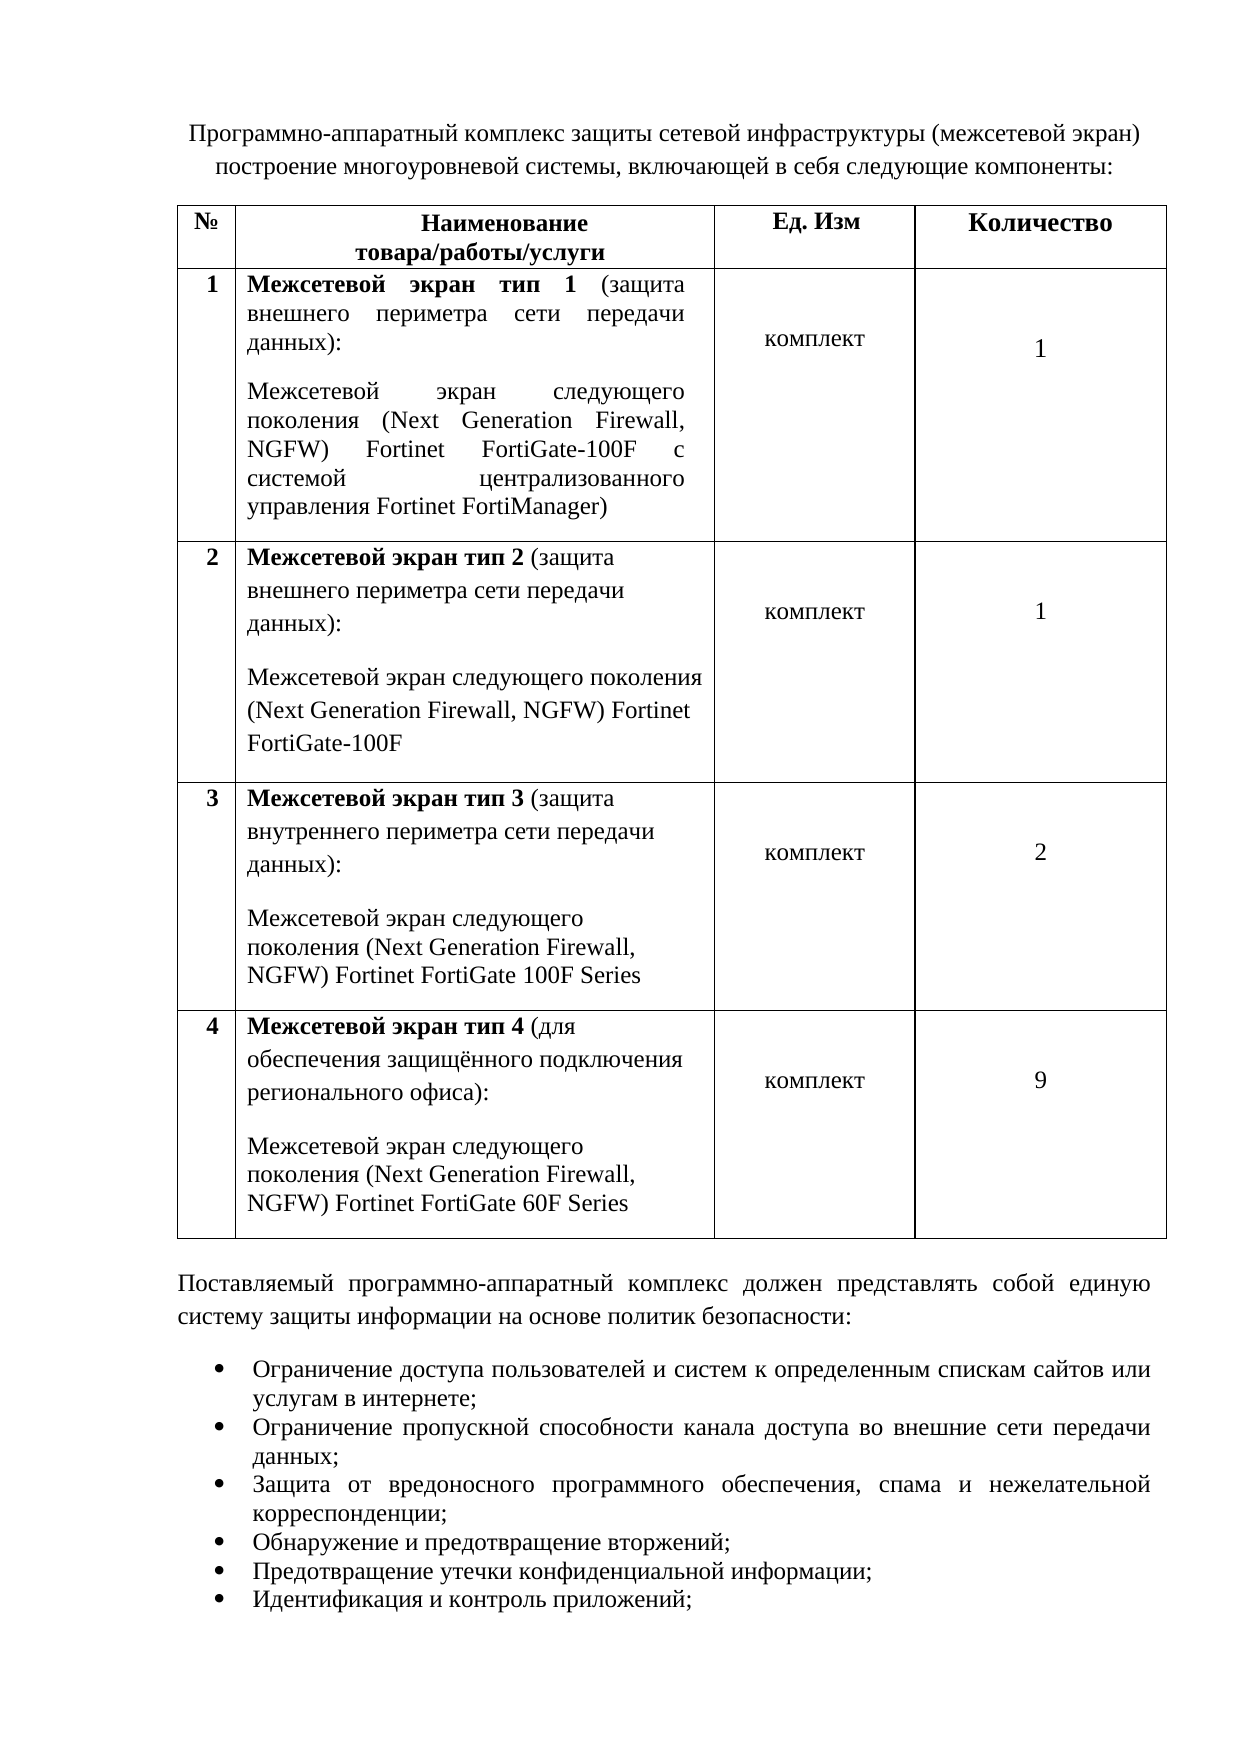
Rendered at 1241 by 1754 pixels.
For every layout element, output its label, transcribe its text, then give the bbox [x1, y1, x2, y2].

list Идентификация и контроль приложений; [215, 1584, 1152, 1613]
table_cell 1 [916, 269, 1166, 541]
list Обнаружение и предотвращение вторжений; [215, 1527, 1152, 1556]
list Предотвращение утечки конфиденциальной информации; [215, 1556, 1152, 1584]
table_cell Межсетевой экран тип 2 (защита внешнего периметра сети передачи данных): Межсетевой экран следующего поколения (Next Generation Firewall, NGFW) Fortinet FortiGate-100F [236, 542, 714, 782]
table_header Наименование товара/работы/услуги [236, 206, 714, 268]
table_cell 2 [916, 783, 1166, 1010]
text Программно-аппаратный комплекс защиты сетевой инфраструктуры (межсетевой экран) построение многоуровневой системы, включающей в себя следующие компоненты: [177, 118, 1152, 180]
table_cell 2 [178, 542, 235, 782]
table_cell 4 [178, 1011, 235, 1238]
table_cell 3 [178, 783, 235, 1010]
table_cell Межсетевой экран тип 3 (защита внутреннего периметра сети передачи данных): Межсетевой экран следующего поколения (Next Generation Firewall, NGFW) Fortinet FortiGate 100F Series [236, 783, 714, 1010]
table_cell комплект [715, 542, 914, 782]
table_cell Межсетевой экран тип 4 (для обеспечения защищённого подключения регионального офиса): Межсетевой экран следующего поколения (Next Generation Firewall, NGFW) Fortinet FortiGate 60F Series [236, 1011, 714, 1238]
table_cell комплект [715, 269, 914, 541]
table_cell 1 [178, 269, 235, 541]
table_header № [178, 206, 235, 268]
table_cell комплект [715, 1011, 914, 1238]
text Поставляемый программно-аппаратный комплекс должен представлять собой единую систему защиты информации на основе политик безопасности: [177, 1268, 1152, 1329]
list Ограничение пропускной способности канала доступа во внешние сети передачи данных; [215, 1412, 1152, 1469]
table_cell комплект [715, 783, 914, 1010]
list Ограничение доступа пользователей и систем к определенным спискам сайтов или услугам в интернете; [215, 1354, 1152, 1412]
table_header Количество [916, 206, 1166, 268]
list Защита от вредоносного программного обеспечения, спама и нежелательной корреспонденции; [215, 1469, 1152, 1527]
table_cell 1 [916, 542, 1166, 782]
table_cell 9 [916, 1011, 1166, 1238]
table_header Ед. Изм [715, 206, 914, 268]
table_cell Межсетевой экран тип 1 (защита внешнего периметра сети передачи данных): Межсетевой экран следующего поколения (Next Generation Firewall, NGFW) Fortinet FortiGate-100F с системой централизованного управления Fortinet FortiManager) [236, 269, 714, 541]
